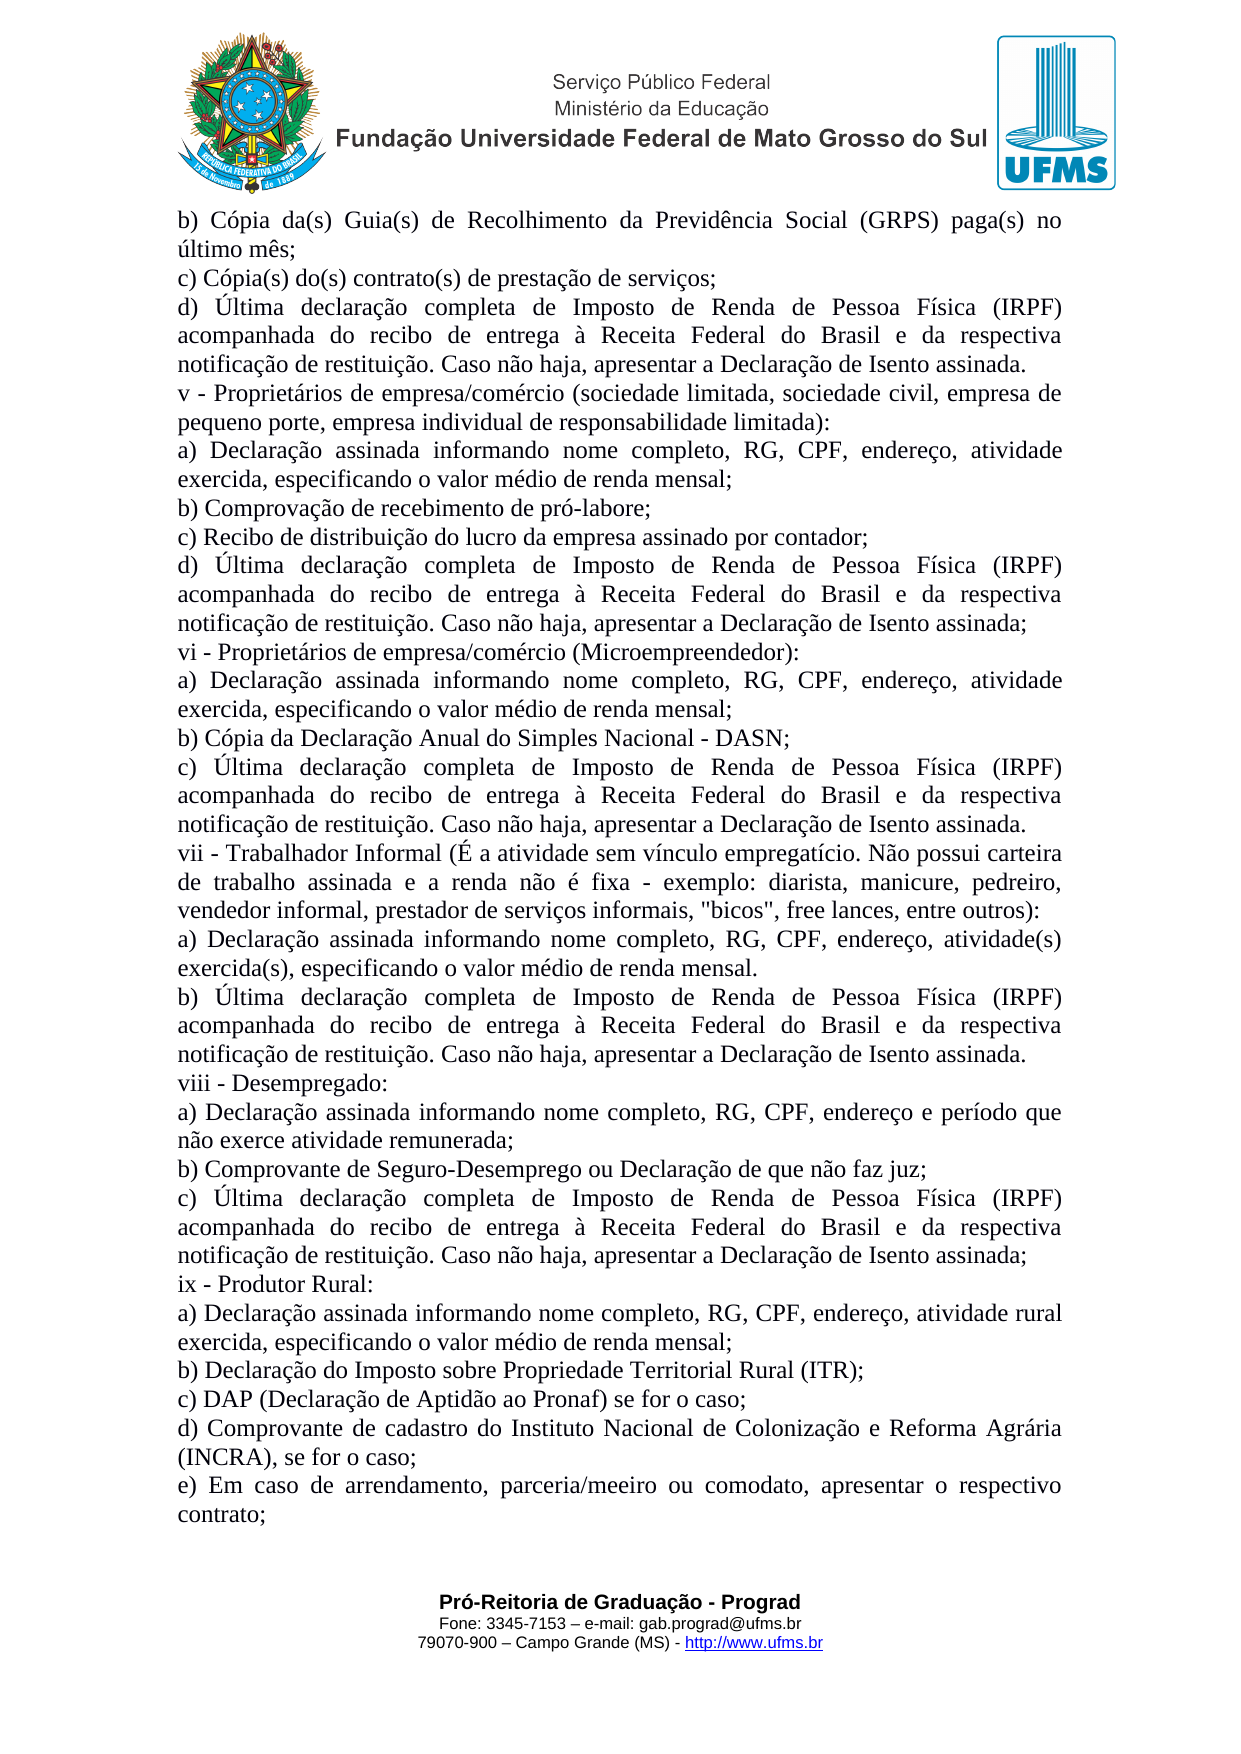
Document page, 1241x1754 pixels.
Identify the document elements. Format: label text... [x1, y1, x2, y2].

text viii - Desempregado: [177, 1068, 1063, 1097]
text ix - Produtor Rural: [177, 1269, 1063, 1298]
text e) Em caso de arrendamento, parceria/meeiro ou comodato, apresentar o respectivo contrato; [177, 1470, 1063, 1528]
text a) Declaração assinada informando nome completo, RG, CPF, endereço e período que não exerce atividade remunerada; [177, 1097, 1063, 1154]
text c) Cópia(s) do(s) contrato(s) de prestação de serviços; [177, 263, 1063, 292]
text c) Última declaração completa de Imposto de Renda de Pessoa Física (IRPF) acompanhada do recibo de entrega à Receita Federal do Brasil e da respectiva notificação de restituição. Caso não haja, apresentar a Declaração de Isento assinada; [177, 1183, 1063, 1269]
text b) Cópia da Declaração Anual do Simples Nacional - DASN; [177, 723, 1063, 752]
text v - Proprietários de empresa/comércio (sociedade limitada, sociedade civil, empresa de pequeno porte, empresa individual de responsabilidade limitada): [177, 378, 1063, 435]
text b) Comprovante de Seguro-Desemprego ou Declaração de que não faz juz; [177, 1154, 1063, 1183]
text b) Última declaração completa de Imposto de Renda de Pessoa Física (IRPF) acompanhada do recibo de entrega à Receita Federal do Brasil e da respectiva notificação de restituição. Caso não haja, apresentar a Declaração de Isento assinada. [177, 982, 1063, 1068]
text d) Última declaração completa de Imposto de Renda de Pessoa Física (IRPF) acompanhada do recibo de entrega à Receita Federal do Brasil e da respectiva notificação de restituição. Caso não haja, apresentar a Declaração de Isento assinada. [177, 292, 1063, 378]
text c) DAP (Declaração de Aptidão ao Pronaf) se for o caso; [177, 1384, 1063, 1413]
text a) Declaração assinada informando nome completo, RG, CPF, endereço, atividade exercida, especificando o valor médio de renda mensal; [177, 435, 1063, 493]
text a) Declaração assinada informando nome completo, RG, CPF, endereço, atividade rural exercida, especificando o valor médio de renda mensal; [177, 1298, 1063, 1355]
picture [177, 32, 1116, 194]
text a) Declaração assinada informando nome completo, RG, CPF, endereço, atividade exercida, especificando o valor médio de renda mensal; [177, 665, 1063, 723]
picture [1000, 38, 1116, 188]
text c) Última declaração completa de Imposto de Renda de Pessoa Física (IRPF) acompanhada do recibo de entrega à Receita Federal do Brasil e da respectiva notificação de restituição. Caso não haja, apresentar a Declaração de Isento assinada. [177, 752, 1063, 838]
text a) Declaração assinada informando nome completo, RG, CPF, endereço, atividade(s) exercida(s), especificando o valor médio de renda mensal. [177, 924, 1063, 982]
text c) Recibo de distribuição do lucro da empresa assinado por contador; [177, 522, 1063, 550]
text d) Comprovante de cadastro do Instituto Nacional de Colonização e Reforma Agrária (INCRA), se for o caso; [177, 1413, 1063, 1470]
text vii - Trabalhador Informal (É a atividade sem vínculo empregatício. Não possui carteira de trabalho assinada e a renda não é fixa - exemplo: diarista, manicure, pedreiro, vendedor informal, prestador de serviços informais, "bicos", free lances, entre outros): [177, 838, 1063, 924]
text b) Cópia da(s) Guia(s) de Recolhimento da Previdência Social (GRPS) paga(s) no último mês; [177, 205, 1063, 263]
text d) Última declaração completa de Imposto de Renda de Pessoa Física (IRPF) acompanhada do recibo de entrega à Receita Federal do Brasil e da respectiva notificação de restituição. Caso não haja, apresentar a Declaração de Isento assinada; [177, 550, 1063, 637]
text b) Declaração do Imposto sobre Propriedade Territorial Rural (ITR); [177, 1355, 1063, 1384]
text b) Comprovação de recebimento de pró-labore; [177, 493, 1063, 522]
text vi - Proprietários de empresa/comércio (Microempreendedor): [177, 637, 1063, 665]
